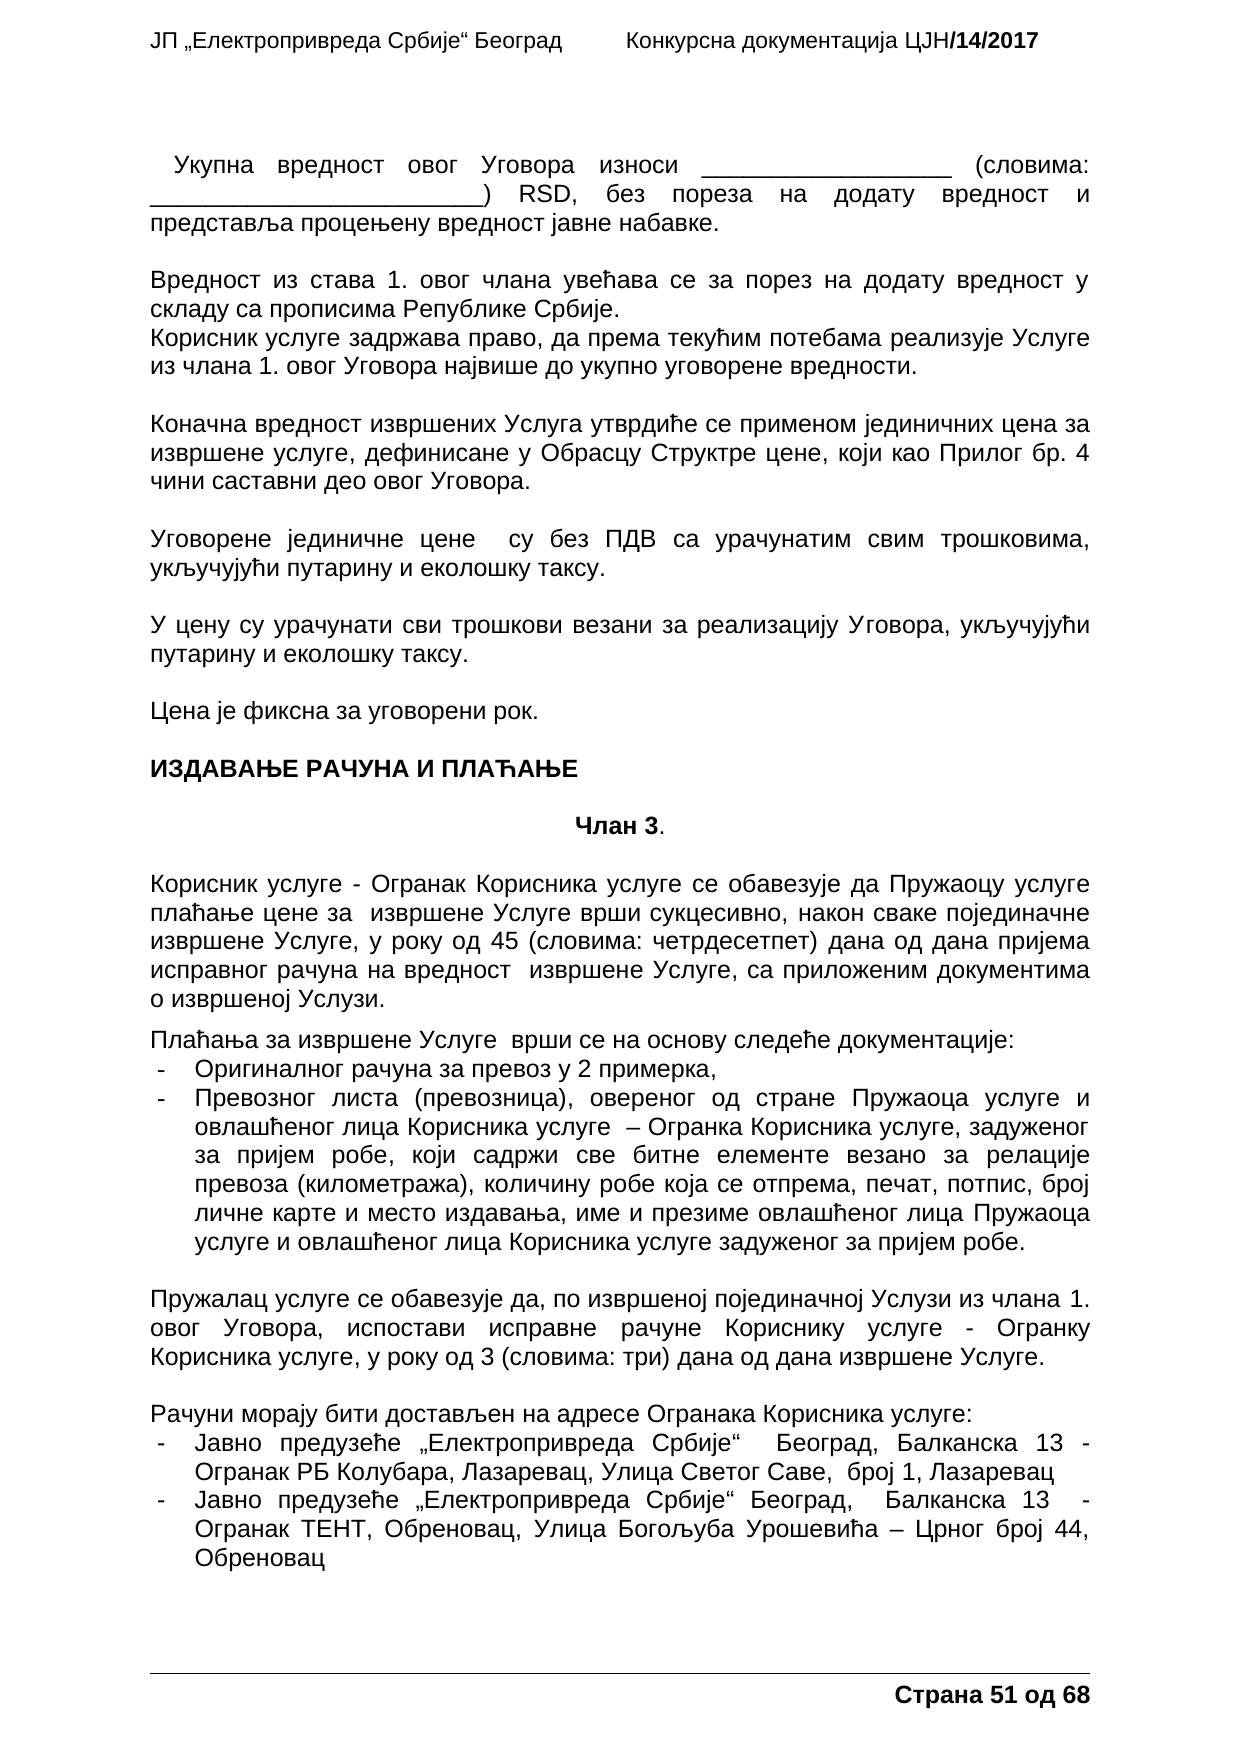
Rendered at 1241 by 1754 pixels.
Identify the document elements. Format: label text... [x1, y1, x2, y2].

text Плаћања за извршене Услуге врши се на основу следеће документације: [150, 1025, 1090, 1054]
list Јавно предузеће „Eлeктрoприврeдa Србиje“ Бeoгрaд, Балканска 13 - Огрaнaк РБ Колубара, Лaзaрeвaц, Улица Свeтoг Сaвe, број 1, Лазаревац [157, 1428, 1090, 1485]
list Превозног листа (превозница), овереног од стране Пружаоца услуге и овлашћеног лица Корисника услуге – Огранка Корисника услуге, задуженог за пријем робе, који садржи све битне елементе везано за релације превоза (километража), количину робе која се отпрема, печат, потпис, број личне карте и место издавања, име и презиме овлашћеног лица Пружаоца услуге и овлашћеног лица Корисника услуге задуженог за пријем робе. [157, 1083, 1090, 1255]
list Оригиналног рачуна за превоз у 2 примерка, [157, 1054, 1090, 1083]
text Уговорене јединичне цене су без ПДВ са урачунатим свим трошковима, укључујући путарину и еколошку таксу. [150, 524, 1090, 581]
text Укупна вредност овог Уговора износи __________________ (словима: ________________________) RSD, без пореза на додату вредност и представља процењену вредност јавне набавке. [150, 150, 1090, 236]
text Корисник услуге - Огранак Корисника услуге се обавезује да Пружаоцу услуге плаћање цене зa извршене Услуге врши сукцесивно, након сваке појединачне извршене Услуге, у року од 45 (словима: четрдесетпет) дана од дана пријема исправног рачуна на вредност извршене Услуге, са приложеним документима о извршеној Услузи. [150, 869, 1090, 1012]
text Цена је фиксна за уговорени рок. [150, 696, 1090, 725]
text Члан 3. [150, 811, 1090, 840]
text Пружалац услуге се обавезује да, по извршеној појединачној Услузи из члана 1. овог Уговора, испостави исправне рачуне Кориснику услуге - Огранку Корисника услуге, у року од 3 (словима: три) дана од дана извршене Услуге. [150, 1284, 1090, 1370]
text ИЗДАВАЊЕ РАЧУНА И ПЛАЋАЊЕ [150, 754, 1090, 782]
text Рачуни морају бити достављен на адресе Огранака Корисника услуге: [150, 1399, 1090, 1428]
text Вредност из става 1. овог члана увећава се за порез на додату вредност у складу са прописима Републике Србије. [150, 265, 1090, 322]
list Јавно предузеће „Eлeктрoприврeдa Србиje“ Бeoгрaд, Балканска 13 - Огрaнaк ТЕНТ, Обреновац, Улица Богољуба Урошевића – Црног број 44, Обреновац [157, 1485, 1090, 1571]
text У цену су урачунати сви трошкови везани за реализацију Уговора, укључујући путарину и еколошку таксу. [150, 610, 1090, 667]
text Коначна вредност извршених Услуга утврдиће се применом јединичних цена за извршене услуге, дефинисане у Обрасцу Структре цене, који као Прилог бр. 4 чини саставни део овог Уговора. [150, 409, 1090, 495]
text Корисник услуге задржава право, да према текућим потебама реализује Услуге из члана 1. овог Уговора највише до укупно уговорене вредности. [150, 322, 1090, 380]
